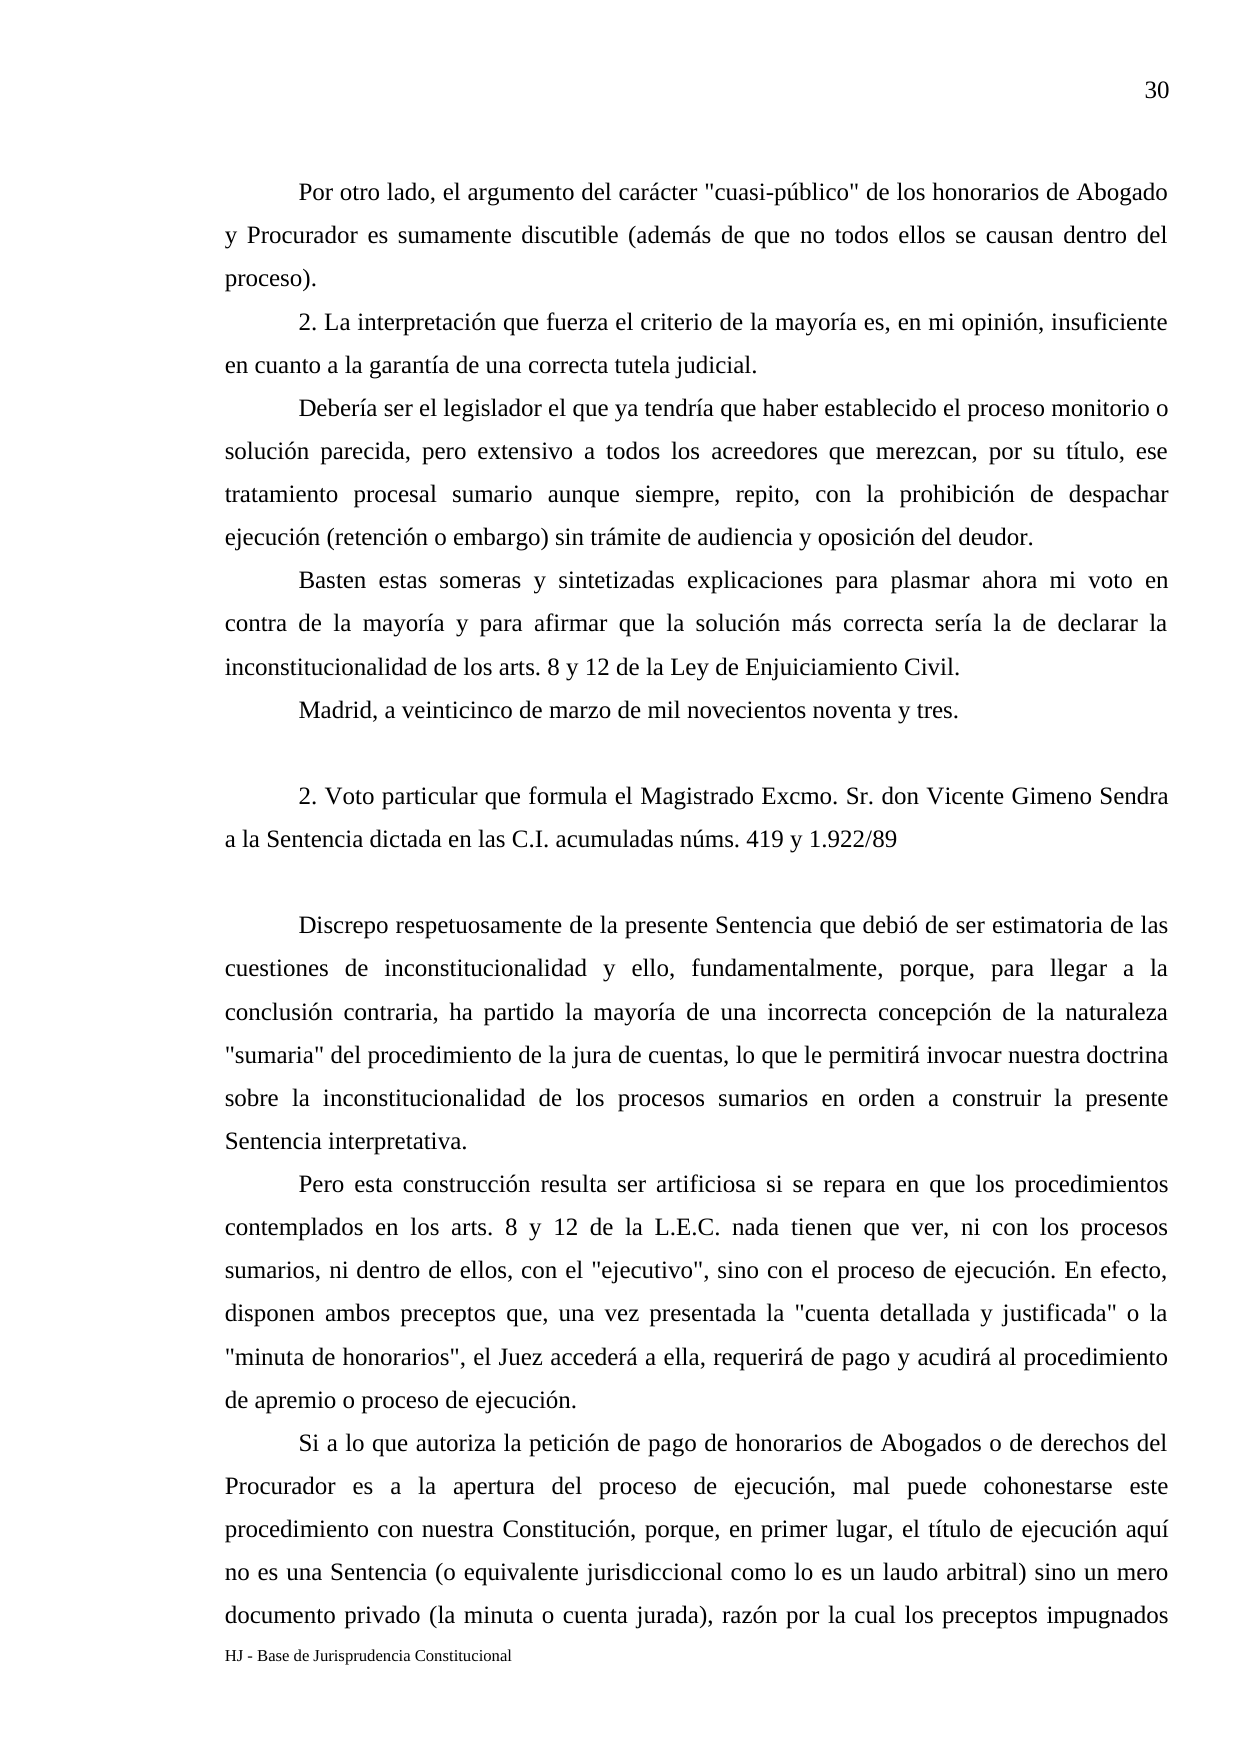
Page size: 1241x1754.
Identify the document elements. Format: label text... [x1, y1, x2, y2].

text 2. La interpretación que fuerza el criterio de la mayoría es, en mi opinión, insuficiente en cuanto a la garantía de una correcta tutela judicial. [224, 307, 1169, 378]
text Pero esta construcción resulta ser artificiosa si se repara en que los procedimientos contemplados en los arts. 8 y 12 de la L.E.C. nada tienen que ver, ni con los procesos sumarios, ni dentro de ellos, con el "ejecutivo", sino con el proceso de ejecución. En efecto, disponen ambos preceptos que, una vez presentada la "cuenta detallada y justificada" o la "minuta de honorarios", el Juez accederá a ella, requerirá de pago y acudirá al procedimiento de apremio o proceso de ejecución. [224, 1169, 1169, 1413]
text Discrepo respetuosamente de la presente Sentencia que debió de ser estimatoria de las cuestiones de inconstitucionalidad y ello, fundamentalmente, porque, para llegar a la conclusión contraria, ha partido la mayoría de una incorrecta concepción de la naturaleza "sumaria" del procedimiento de la jura de cuentas, lo que le permitirá invocar nuestra doctrina sobre la inconstitucionalidad de los procesos sumarios en orden a construir la presente Sentencia interpretativa. [224, 910, 1169, 1155]
text Basten estas someras y sintetizadas explicaciones para plasmar ahora mi voto en contra de la mayoría y para afirmar que la solución más correcta sería la de declarar la inconstitucionalidad de los arts. 8 y 12 de la Ley de Enjuiciamiento Civil. [224, 565, 1169, 680]
text Debería ser el legislador el que ya tendría que haber establecido el proceso monitorio o solución parecida, pero extensivo a todos los acreedores que merezcan, por su título, ese tratamiento procesal sumario aunque siempre, repito, con la prohibición de despachar ejecución (retención o embargo) sin trámite de audiencia y oposición del deudor. [224, 393, 1169, 551]
text Madrid, a veinticinco de marzo de mil novecientos noventa y tres. [224, 695, 1169, 723]
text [224, 1428, 1169, 1629]
text 2. Voto particular que formula el Magistrado Excmo. Sr. don Vicente Gimeno Sendra a la Sentencia dictada en las C.I. acumuladas núms. 419 y 1.922/89 [224, 781, 1169, 853]
text Por otro lado, el argumento del carácter "cuasi-público" de los honorarios de Abogado y Procurador es sumamente discutible (además de que no todos ellos se causan dentro del proceso). [224, 177, 1169, 292]
